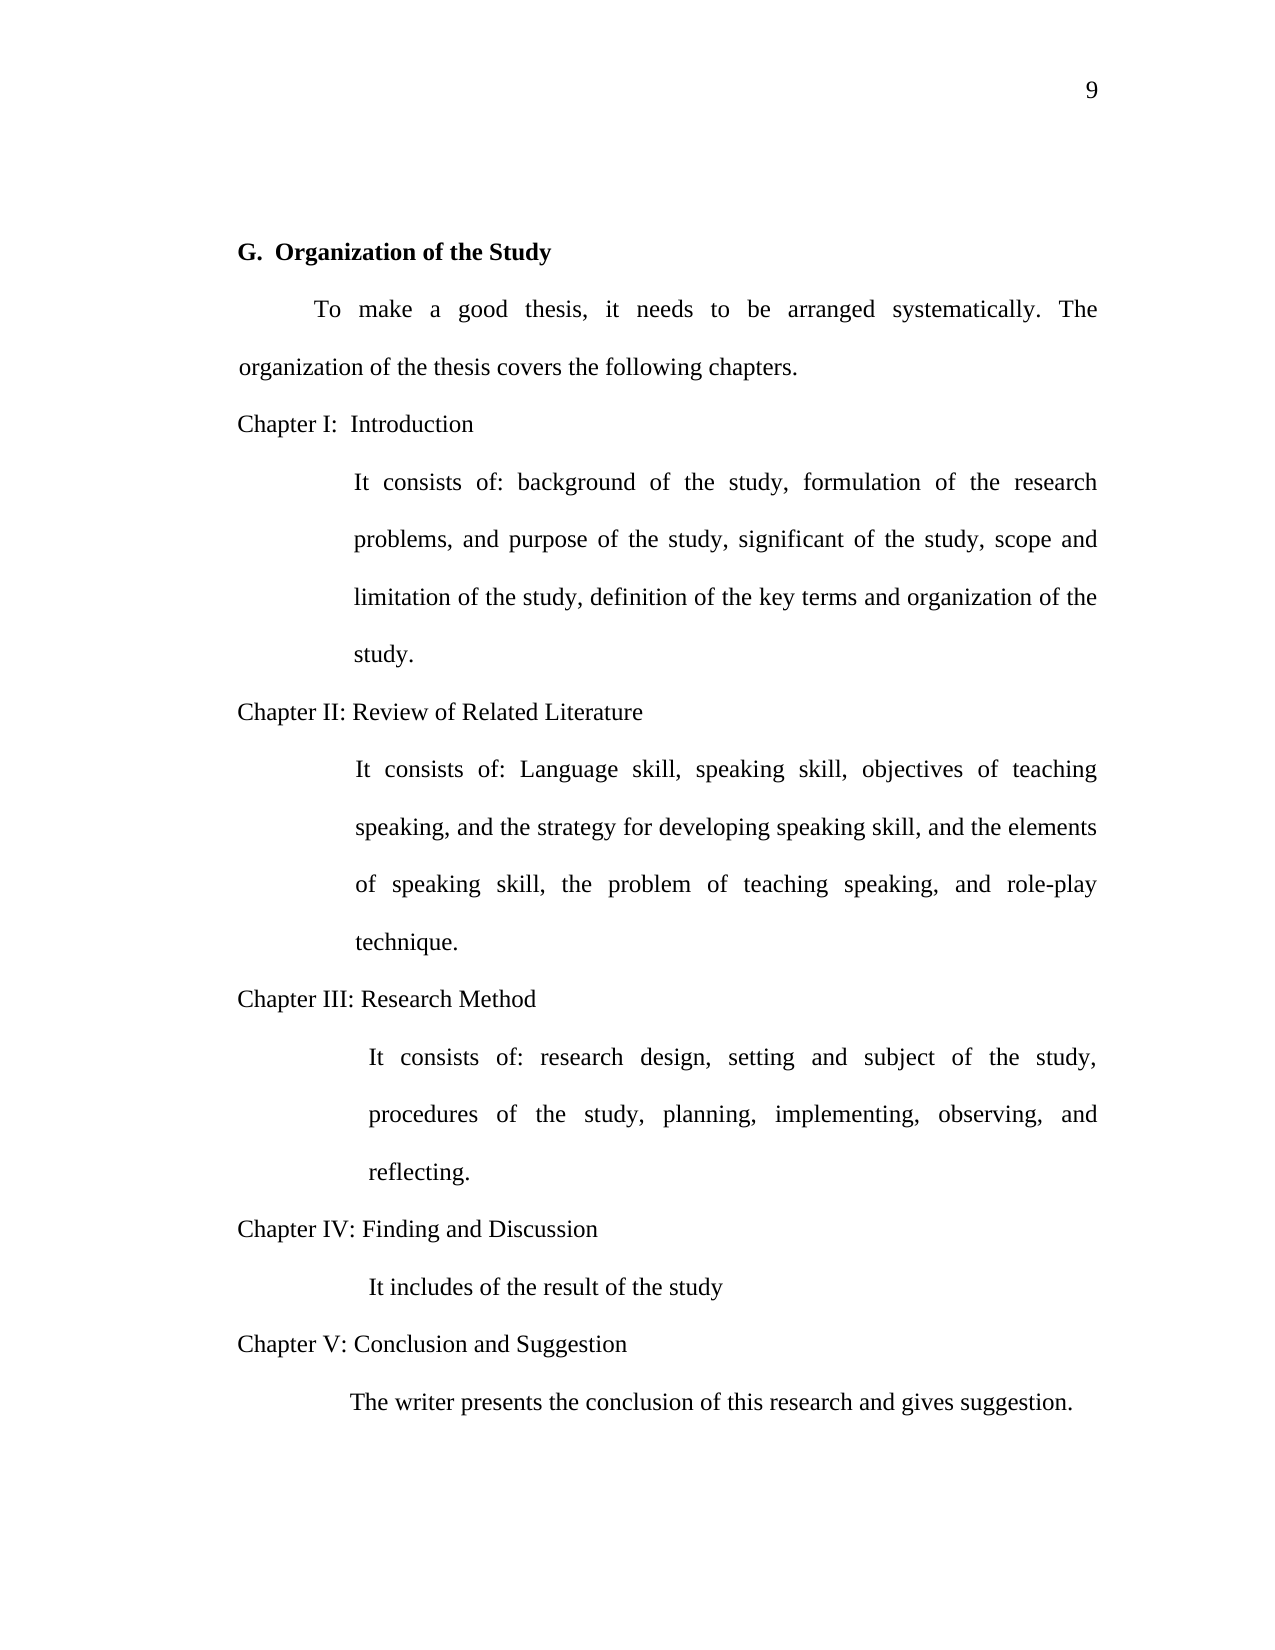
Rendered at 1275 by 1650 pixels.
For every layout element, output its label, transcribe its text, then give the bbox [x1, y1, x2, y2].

text It consists of: Language skill, speaking skill, objectives of teaching speaking, and the strategy for developing speaking skill, and the elements of speaking skill, the problem of teaching speaking, and role-play technique. [355, 754, 1098, 956]
text It consists of: research design, setting and subject of the study, procedures of the study, planning, implementing, observing, and reflecting. [368, 1042, 1098, 1186]
text Chapter III: Research Method [237, 984, 1098, 1013]
list Organization of the Study [237, 237, 1098, 266]
text It consists of: background of the study, formulation of the research problems, and purpose of the study, significant of the study, scope and limitation of the study, definition of the key terms and organization of the study. [354, 467, 1098, 668]
text To make a good thesis, it needs to be arranged systematically. The organization of the thesis covers the following chapters. [238, 294, 1098, 381]
text Chapter IV: Finding and Discussion [237, 1214, 1098, 1243]
text The writer presents the conclusion of this research and gives suggestion. [237, 1387, 1098, 1416]
text It includes of the result of the study [237, 1272, 1098, 1301]
text Chapter V: Conclusion and Suggestion [237, 1329, 1098, 1358]
text Chapter II: Review of Related Literature [237, 697, 1098, 726]
text Chapter I: Introduction [237, 409, 1098, 438]
